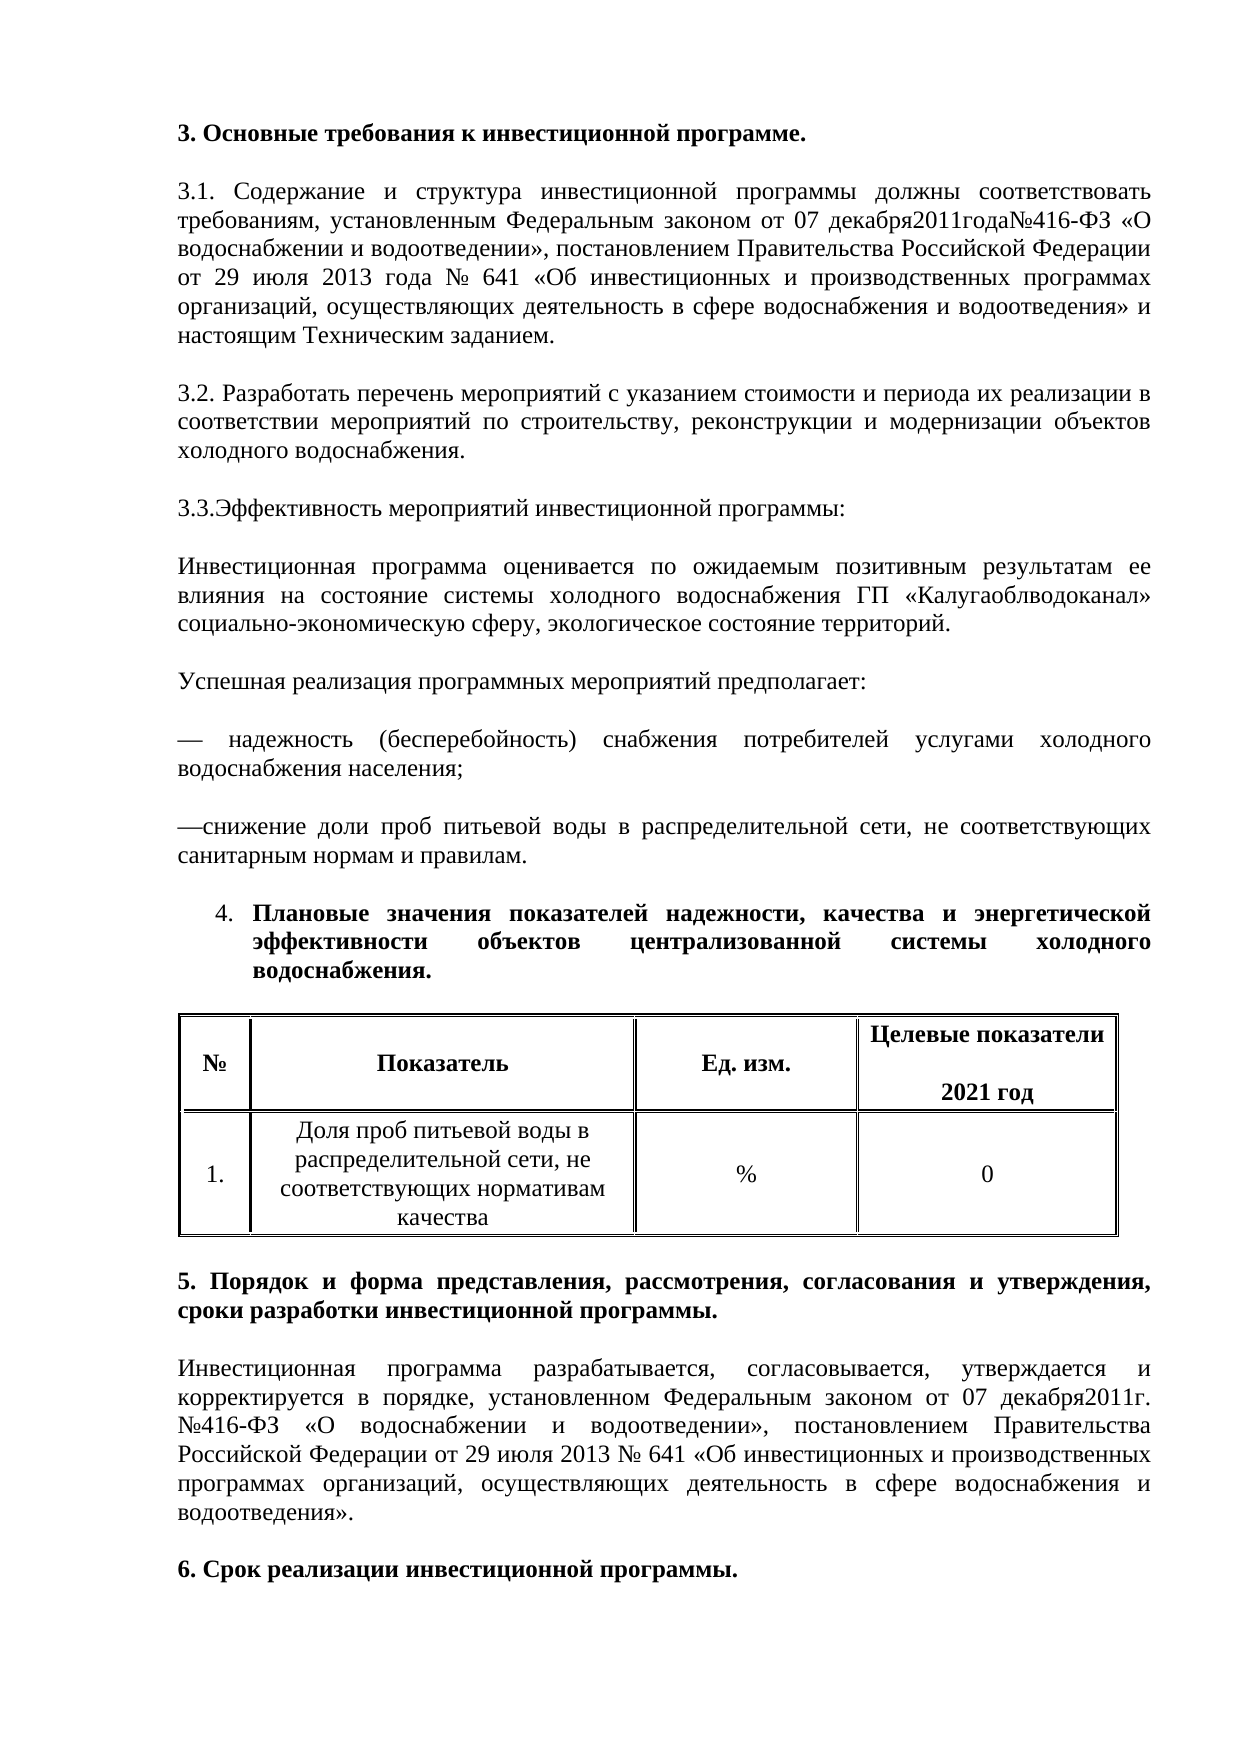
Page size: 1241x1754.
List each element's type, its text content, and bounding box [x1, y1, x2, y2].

table_cell 0 [858, 1109, 1116, 1234]
table_header Показатель [250, 1015, 635, 1109]
table_header Целевые показатели 2021 год [858, 1017, 1115, 1109]
list Плановые значения показателей надежности, качества и энергетической эффективности объектов централизованной системы холодного водоснабжения. [215, 898, 1152, 984]
text — надежность (бесперебойность) снабжения потребителей услугами холодного водоснабжения населения; [177, 724, 1152, 782]
table_cell Доля проб питьевой воды в распределительной сети, не соответствующих нормативам качества [250, 1109, 635, 1234]
table_header № [181, 1017, 250, 1109]
text 3.3.Эффективность мероприятий инвестиционной программы: [177, 493, 1152, 522]
text —снижение доли проб питьевой воды в распределительной сети, не соответствующих санитарным нормам и правилам. [177, 811, 1152, 868]
text Инвестиционная программа оценивается по ожидаемым позитивным результатам ее влияния на состояние системы холодного водоснабжения ГП «Калугаоблводоканал» социально-экономическую сферу, экологическое состояние территорий. [177, 551, 1152, 637]
text 6. Срок реализации инвестиционной программы. [177, 1554, 1152, 1583]
text Успешная реализация программных мероприятий предполагает: [177, 666, 1152, 695]
text 3.2. Разработать перечень мероприятий с указанием стоимости и периода их реализации в соответствии мероприятий по строительству, реконструкции и модернизации объектов холодного водоснабжения. [177, 378, 1152, 464]
text 5. Порядок и форма представления, рассмотрения, согласования и утверждения, сроки разработки инвестиционной программы. [177, 1266, 1152, 1324]
table_cell 1. [181, 1109, 250, 1234]
table_header Ед. изм. [635, 1017, 857, 1109]
text 3. Основные требования к инвестиционной программе. [177, 118, 1152, 147]
table_cell % [635, 1113, 857, 1234]
text 3.1. Содержание и структура инвестиционной программы должны соответствовать требованиям, установленным Федеральным законом от 07 декабря2011года№416-ФЗ «О водоснабжении и водоотведении», постановлением Правительства Российской Федерации от 29 июля 2013 года № 641 «Об инвестиционных и производственных программах организаций, осуществляющих деятельность в сфере водоснабжения и водоотведения» и настоящим Техническим заданием. [177, 176, 1152, 348]
text Инвестиционная программа разрабатывается, согласовывается, утверждается и корректируется в порядке, установленном Федеральным законом от 07 декабря2011г. №416-ФЗ «О водоснабжении и водоотведении», постановлением Правительства Российской Федерации от 29 июля 2013 № 641 «Об инвестиционных и производственных программах организаций, осуществляющих деятельность в сфере водоснабжения и водоотведения». [177, 1353, 1152, 1525]
